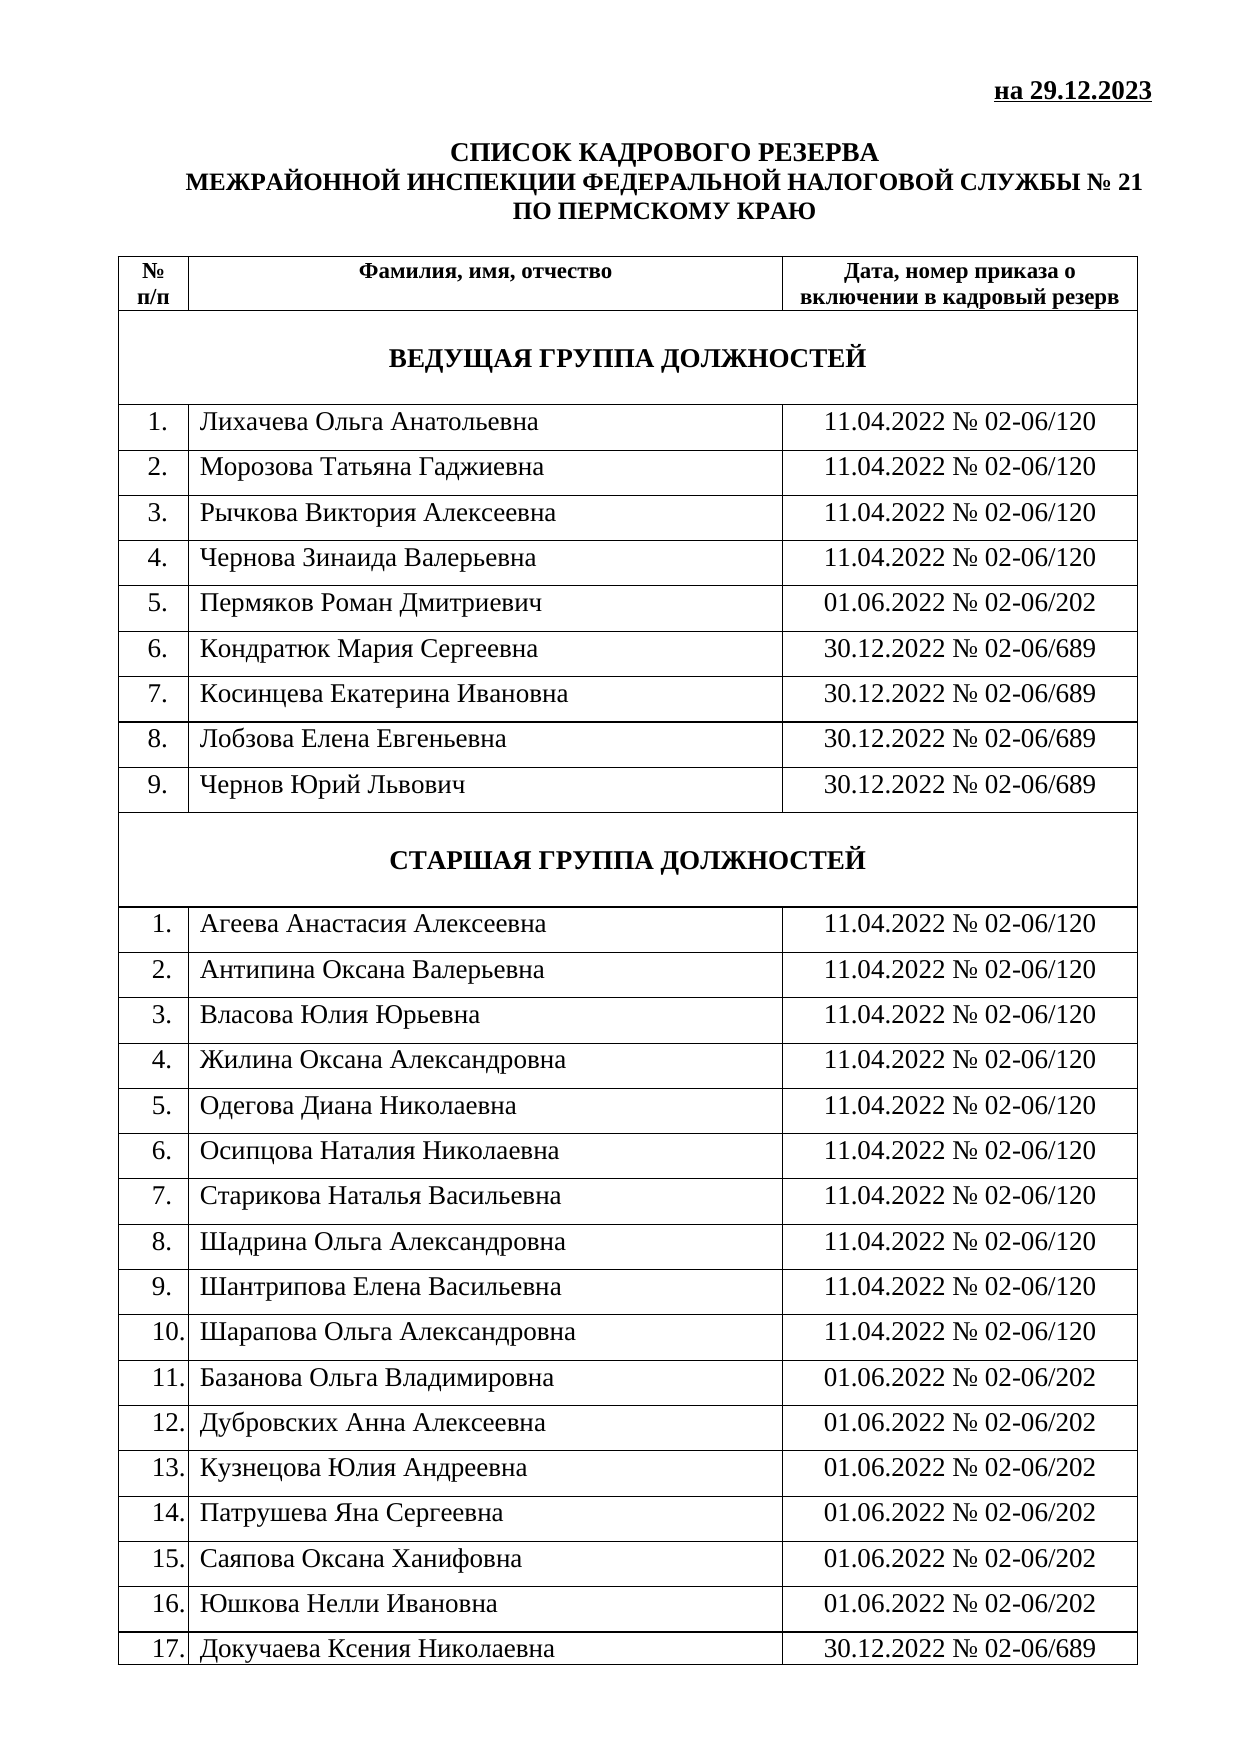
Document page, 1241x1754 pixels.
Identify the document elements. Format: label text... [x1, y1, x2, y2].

table_cell Жилина Оксана Александровна [189, 1044, 782, 1088]
table_cell [119, 1225, 188, 1269]
table_cell 11.04.2022 № 02-06/120 [783, 451, 1137, 495]
table_header Фамилия, имя, отчество [189, 257, 782, 310]
table_cell Пермяков Роман Дмитриевич [189, 586, 782, 631]
table_cell Юшкова Нелли Ивановна [189, 1587, 782, 1631]
table_cell Косинцева Екатерина Ивановна [189, 677, 782, 721]
text СПИСОК КАДРОВОГО РЕЗЕРВА [177, 136, 1152, 167]
table_cell 11.04.2022 № 02-06/120 [783, 1044, 1137, 1088]
table_cell [119, 1134, 188, 1178]
table_cell Шантрипова Елена Васильевна [189, 1270, 782, 1314]
table_cell 11.04.2022 № 02-06/120 [783, 541, 1137, 585]
table_cell [119, 1315, 188, 1359]
table_cell 01.06.2022 № 02-06/202 [783, 1497, 1137, 1541]
table_cell [119, 1179, 188, 1224]
text на 29.12.2023 [177, 74, 1152, 105]
table_cell [119, 768, 188, 812]
table_header № п/п [119, 257, 188, 310]
table_cell 30.12.2022 № 02-06/689 [783, 677, 1137, 721]
table_cell Старикова Наталья Васильевна [189, 1179, 782, 1224]
table_cell 11.04.2022 № 02-06/120 [783, 1134, 1137, 1178]
table_cell ВЕДУЩАЯ ГРУППА ДОЛЖНОСТЕЙ [119, 311, 1137, 404]
table_cell Базанова Ольга Владимировна [189, 1361, 782, 1405]
table_cell Морозова Татьяна Гаджиевна [189, 451, 782, 495]
table_cell [119, 405, 188, 449]
table_cell 11.04.2022 № 02-06/120 [783, 908, 1137, 952]
table_cell 11.04.2022 № 02-06/120 [783, 953, 1137, 997]
table_cell Дубровских Анна Алексеевна [189, 1406, 782, 1450]
table_cell Антипина Оксана Валерьевна [189, 953, 782, 997]
table_cell Власова Юлия Юрьевна [189, 998, 782, 1042]
table_cell 30.12.2022 № 02-06/689 [783, 632, 1137, 676]
table_cell Лобзова Елена Евгеньевна [189, 723, 782, 767]
table_cell Патрушева Яна Сергеевна [189, 1497, 782, 1541]
table_cell [119, 451, 188, 495]
table_cell Шарапова Ольга Александровна [189, 1315, 782, 1359]
table_cell [119, 953, 188, 997]
table_cell Саяпова Оксана Ханифовна [189, 1542, 782, 1586]
table_cell [119, 723, 188, 767]
table_cell 11.04.2022 № 02-06/120 [783, 405, 1137, 449]
table_cell Кондратюк Мария Сергеевна [189, 632, 782, 676]
table_cell 11.04.2022 № 02-06/120 [783, 1089, 1137, 1133]
table_cell [119, 1089, 188, 1133]
table_cell 01.06.2022 № 02-06/202 [783, 1587, 1137, 1631]
table_cell 11.04.2022 № 02-06/120 [783, 496, 1137, 540]
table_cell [189, 1633, 782, 1664]
table_cell 11.04.2022 № 02-06/120 [783, 1270, 1137, 1314]
table_cell Осипцова Наталия Николаевна [189, 1134, 782, 1178]
table_cell 11.04.2022 № 02-06/120 [783, 1179, 1137, 1224]
table_cell [119, 1497, 188, 1541]
table_cell [119, 1270, 188, 1314]
table_cell 30.12.2022 № 02-06/689 [783, 768, 1137, 812]
table_cell [119, 998, 188, 1042]
table_cell Чернова Зинаида Валерьевна [189, 541, 782, 585]
table_cell Одегова Диана Николаевна [189, 1089, 782, 1133]
table_cell [119, 541, 188, 585]
table_cell [119, 1451, 188, 1496]
text МЕЖРАЙОННОЙ ИНСПЕКЦИИ ФЕДЕРАЛЬНОЙ НАЛОГОВОЙ СЛУЖБЫ № 21 ПО ПЕРМСКОМУ КРАЮ [177, 167, 1152, 225]
table_cell Агеева Анастасия Алексеевна [189, 908, 782, 952]
table_cell 11.04.2022 № 02-06/120 [783, 1225, 1137, 1269]
table_cell Рычкова Виктория Алексеевна [189, 496, 782, 540]
table_cell 01.06.2022 № 02-06/202 [783, 586, 1137, 631]
table_cell [119, 1361, 188, 1405]
table_cell [119, 1633, 188, 1664]
table_cell 01.06.2022 № 02-06/202 [783, 1406, 1137, 1450]
table_cell 01.06.2022 № 02-06/202 [783, 1361, 1137, 1405]
table_cell [119, 1587, 188, 1631]
table_cell СТАРШАЯ ГРУППА ДОЛЖНОСТЕЙ [119, 813, 1137, 906]
table_cell Лихачева Ольга Анатольевна [189, 405, 782, 449]
table_cell 11.04.2022 № 02-06/120 [783, 998, 1137, 1042]
table_header Дата, номер приказа о включении в кадровый резерв [783, 257, 1137, 310]
table_cell 01.06.2022 № 02-06/202 [783, 1542, 1137, 1586]
table_cell [119, 632, 188, 676]
table_cell Кузнецова Юлия Андреевна [189, 1451, 782, 1496]
table_cell Шадрина Ольга Александровна [189, 1225, 782, 1269]
table_cell [119, 908, 188, 952]
table_cell [119, 586, 188, 631]
table_cell [119, 677, 188, 721]
table_cell [119, 1044, 188, 1088]
table_cell 30.12.2022 № 02-06/689 [783, 723, 1137, 767]
table_cell [119, 1542, 188, 1586]
table_cell 01.06.2022 № 02-06/202 [783, 1451, 1137, 1496]
table_cell 11.04.2022 № 02-06/120 [783, 1315, 1137, 1359]
table_cell Чернов Юрий Львович [189, 768, 782, 812]
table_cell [783, 1633, 1137, 1664]
table_cell [119, 496, 188, 540]
table_cell [119, 1406, 188, 1450]
